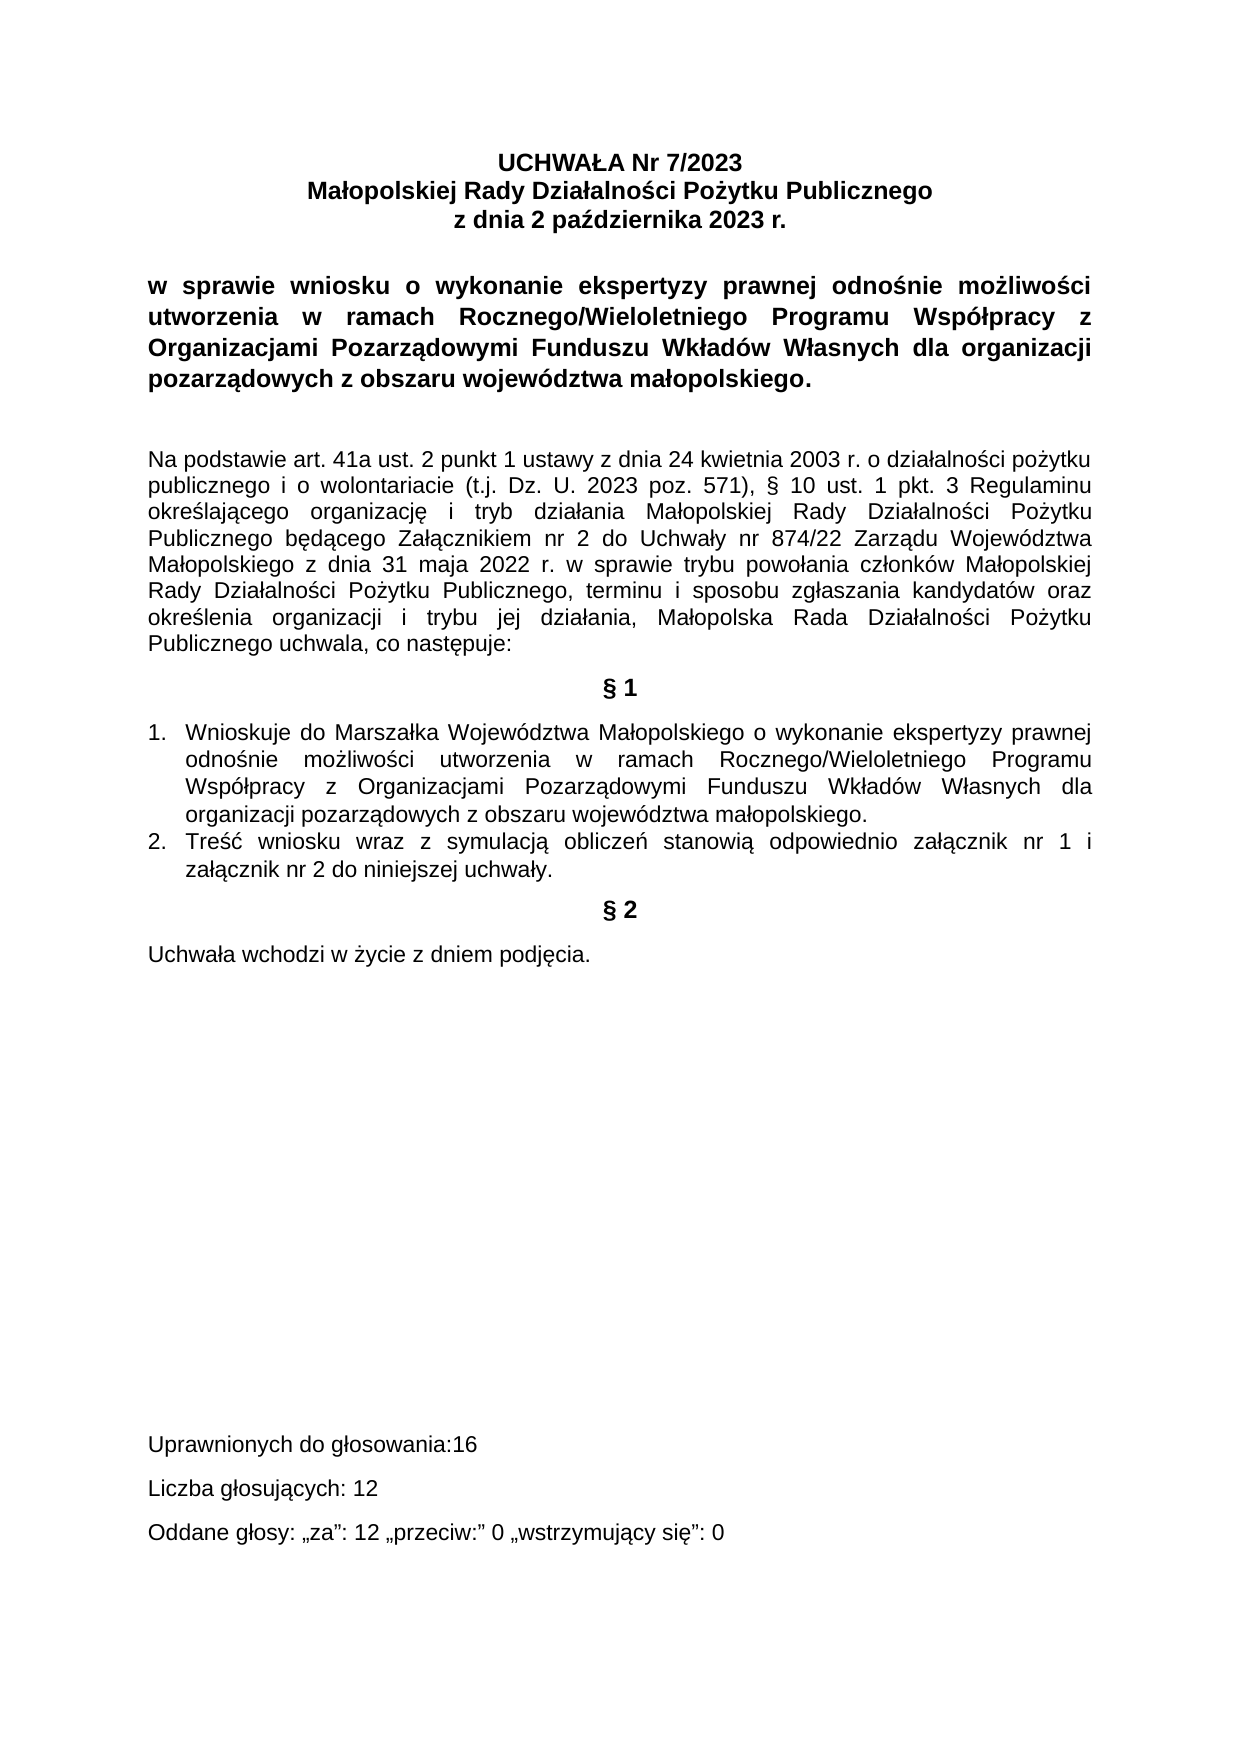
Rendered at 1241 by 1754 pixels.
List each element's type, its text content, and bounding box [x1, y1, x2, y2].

list Wnioskuje do Marszałka Województwa Małopolskiego o wykonanie ekspertyzy prawnej odnośnie możliwości utworzenia w ramach Rocznego/Wieloletniego Programu Współpracy z Organizacjami Pozarządowymi Funduszu Wkładów Własnych dla organizacji pozarządowych z obszaru województwa małopolskiego. [148, 718, 1093, 827]
text § 1 [148, 673, 1093, 702]
text Na podstawie art. 41a ust. 2 punkt 1 ustawy z dnia 24 kwietnia 2003 r. o działalności pożytku publicznego i o wolontariacie (t.j. Dz. U. 2023 poz. 571), § 10 ust. 1 pkt. 3 Regulaminu określającego organizację i tryb działania Małopolskiej Rady Działalności Pożytku Publicznego będącego Załącznikiem nr 2 do Uchwały nr 874/22 Zarządu Województwa Małopolskiego z dnia 31 maja 2022 r. w sprawie trybu powołania członków Małopolskiej Rady Działalności Pożytku Publicznego, terminu i sposobu zgłaszania kandydatów oraz określenia organizacji i trybu jej działania, Małopolska Rada Działalności Pożytku Publicznego uchwala, co następuje: [148, 446, 1093, 656]
text Uprawnionych do głosowania:16 [148, 1431, 1093, 1457]
text w sprawie wniosku o wykonanie ekspertyzy prawnej odnośnie możliwości utworzenia w ramach Rocznego/Wieloletniego Programu Współpracy z Organizacjami Pozarządowymi Funduszu Wkładów Własnych dla organizacji pozarządowych z obszaru województwa małopolskiego. [148, 271, 1093, 393]
text UCHWAŁA Nr 7/2023 [148, 148, 1093, 176]
text Małopolskiej Rady Działalności Pożytku Publicznego [148, 176, 1093, 205]
text Uchwała wchodzi w życie z dniem podjęcia. [148, 941, 1093, 967]
text Liczba głosujących: 12 [148, 1475, 1093, 1501]
list Treść wniosku wraz z symulacją obliczeń stanowią odpowiednio załącznik nr 1 i załącznik nr 2 do niniejszej uchwały. [148, 828, 1093, 882]
text Oddane głosy: „za”: 12 „przeciw:” 0 „wstrzymujący się”: 0 [148, 1519, 1093, 1546]
text z dnia 2 października 2023 r. [148, 205, 1093, 234]
text § 2 [148, 895, 1093, 924]
